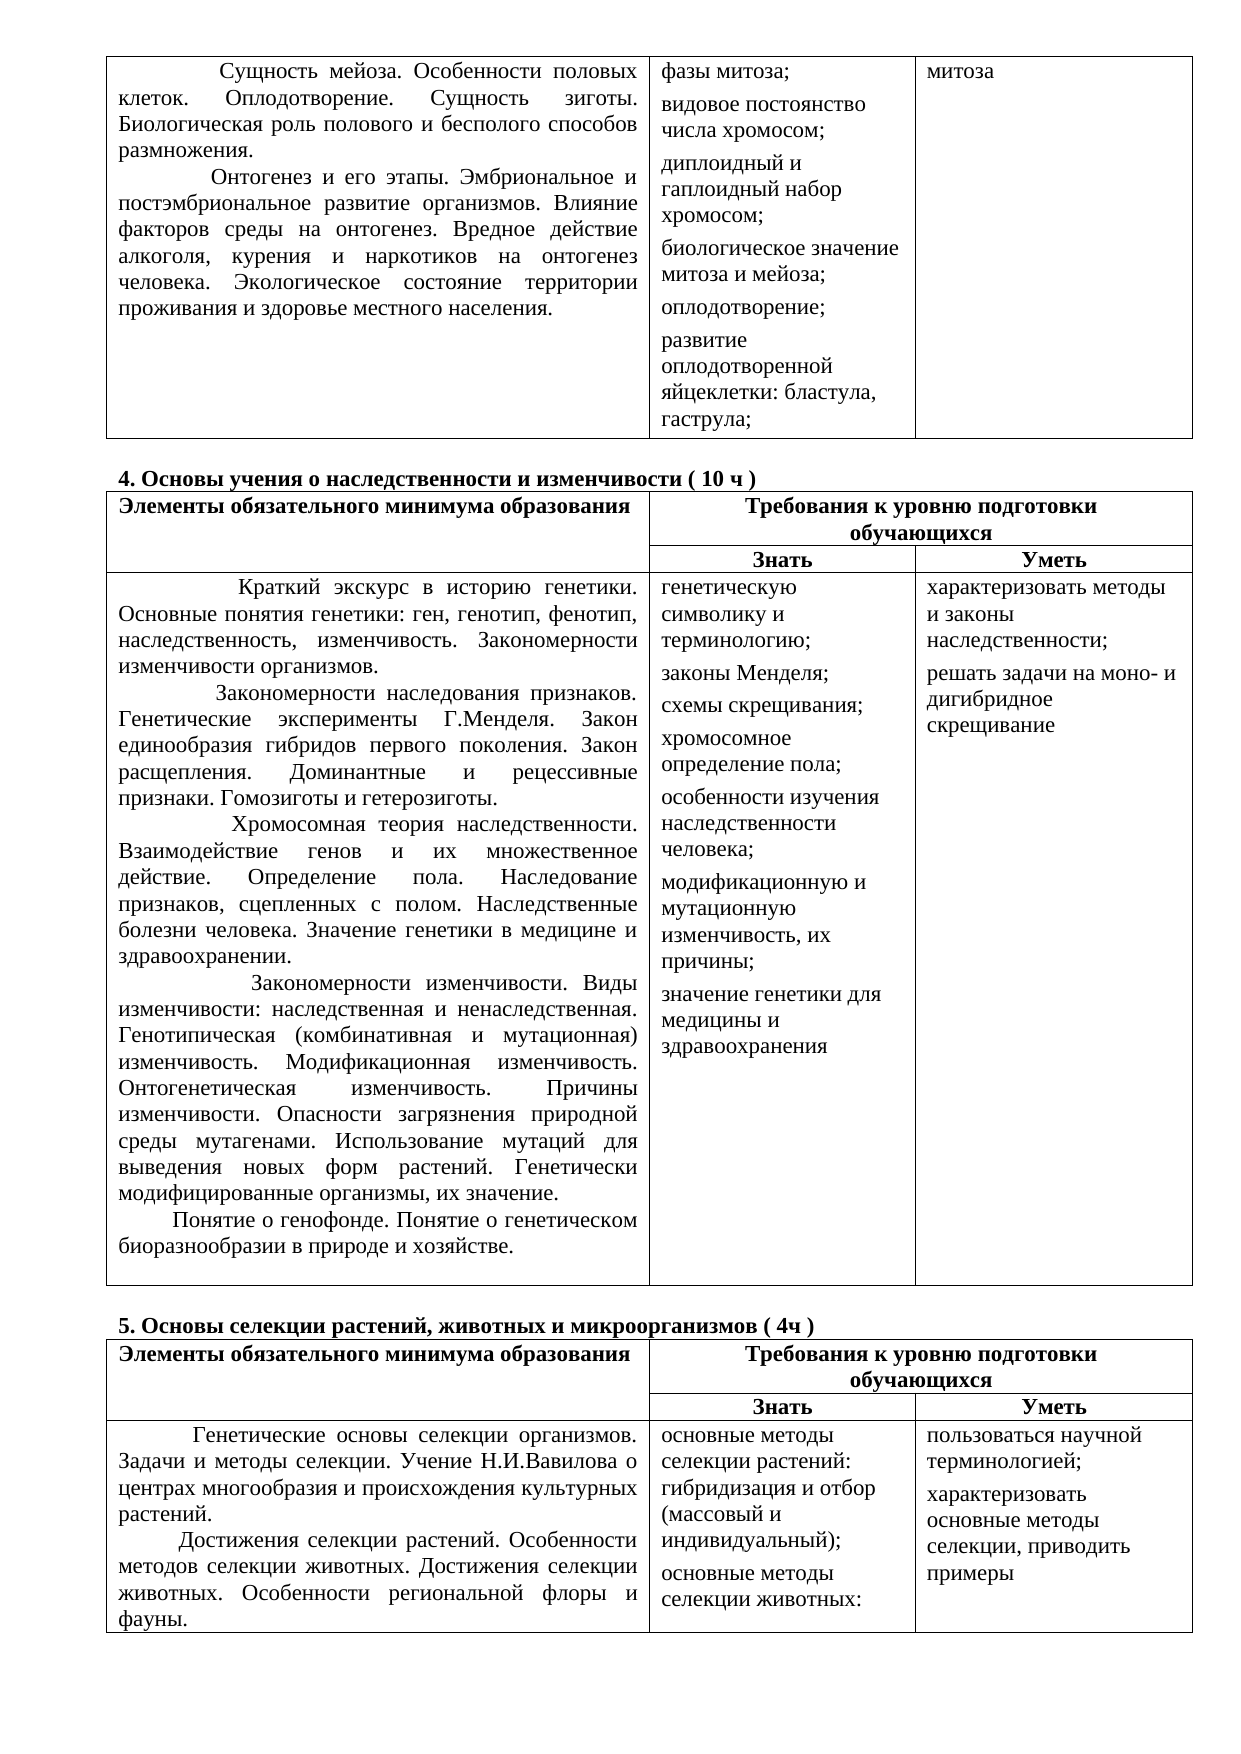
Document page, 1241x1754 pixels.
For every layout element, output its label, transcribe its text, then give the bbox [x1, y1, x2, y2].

table_header Элементы обязательного минимума образования [107, 1340, 649, 1420]
text 5. Основы селекции растений, животных и микроорганизмов ( 4ч ) [118, 1312, 1167, 1339]
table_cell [650, 57, 915, 437]
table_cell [650, 1421, 915, 1632]
table_cell Уметь [916, 546, 1192, 572]
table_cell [916, 57, 1192, 437]
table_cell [107, 57, 649, 437]
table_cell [916, 1421, 1192, 1632]
table_header Элементы обязательного минимума образования [107, 492, 649, 572]
table_cell Краткий экскурс в историю генетики. Основные понятия генетики: ген, генотип, фенотип, наследственность, изменчивость. Закономерности изменчивости организмов. Закономерности наследования признаков. Генетические эксперименты Г.Менделя. Закон единообразия гибридов первого поколения. Закон расщепления. Доминантные и рецессивные признаки. Гомозиготы и гетерозиготы. Хромосомная теория наследственности. Взаимодействие генов и их множественное действие. Определение пола. Наследование признаков, сцепленных с полом. Наследственные болезни человека. Значение генетики в медицине и здравоохранении. Закономерности изменчивости. Виды изменчивости: наследственная и ненаследственная. Генотипическая (комбинативная и мутационная) изменчивость. Модификационная изменчивость. Онтогенетическая изменчивость. Причины изменчивости. Опасности загрязнения природной среды мутагенами. Использование мутаций для выведения новых форм растений. Генетически модифицированные организмы, их значение. Понятие о генофонде. Понятие о генетическом биоразнообразии в природе и хозяйстве. [107, 573, 649, 1285]
table_cell Уметь [916, 1394, 1192, 1420]
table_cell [107, 1421, 649, 1632]
table_header Требования к уровню подготовки обучающихся [650, 1340, 1192, 1392]
text 4. Основы учения о наследственности и изменчивости ( 10 ч ) [118, 465, 1167, 491]
table_cell Знать [650, 546, 915, 572]
table_cell характеризовать методы и законы наследственности; решать задачи на моно- и дигибридное скрещивание [916, 573, 1192, 1285]
table_cell Знать [650, 1394, 915, 1420]
table_header Требования к уровню подготовки обучающихся [650, 492, 1192, 545]
table_cell генетическую символику и терминологию; законы Менделя; схемы скрещивания; хромосомное определение пола; особенности изучения наследственности человека; модификационную и мутационную изменчивость, их причины; значение генетики для медицины и здравоохранения [650, 573, 915, 1285]
